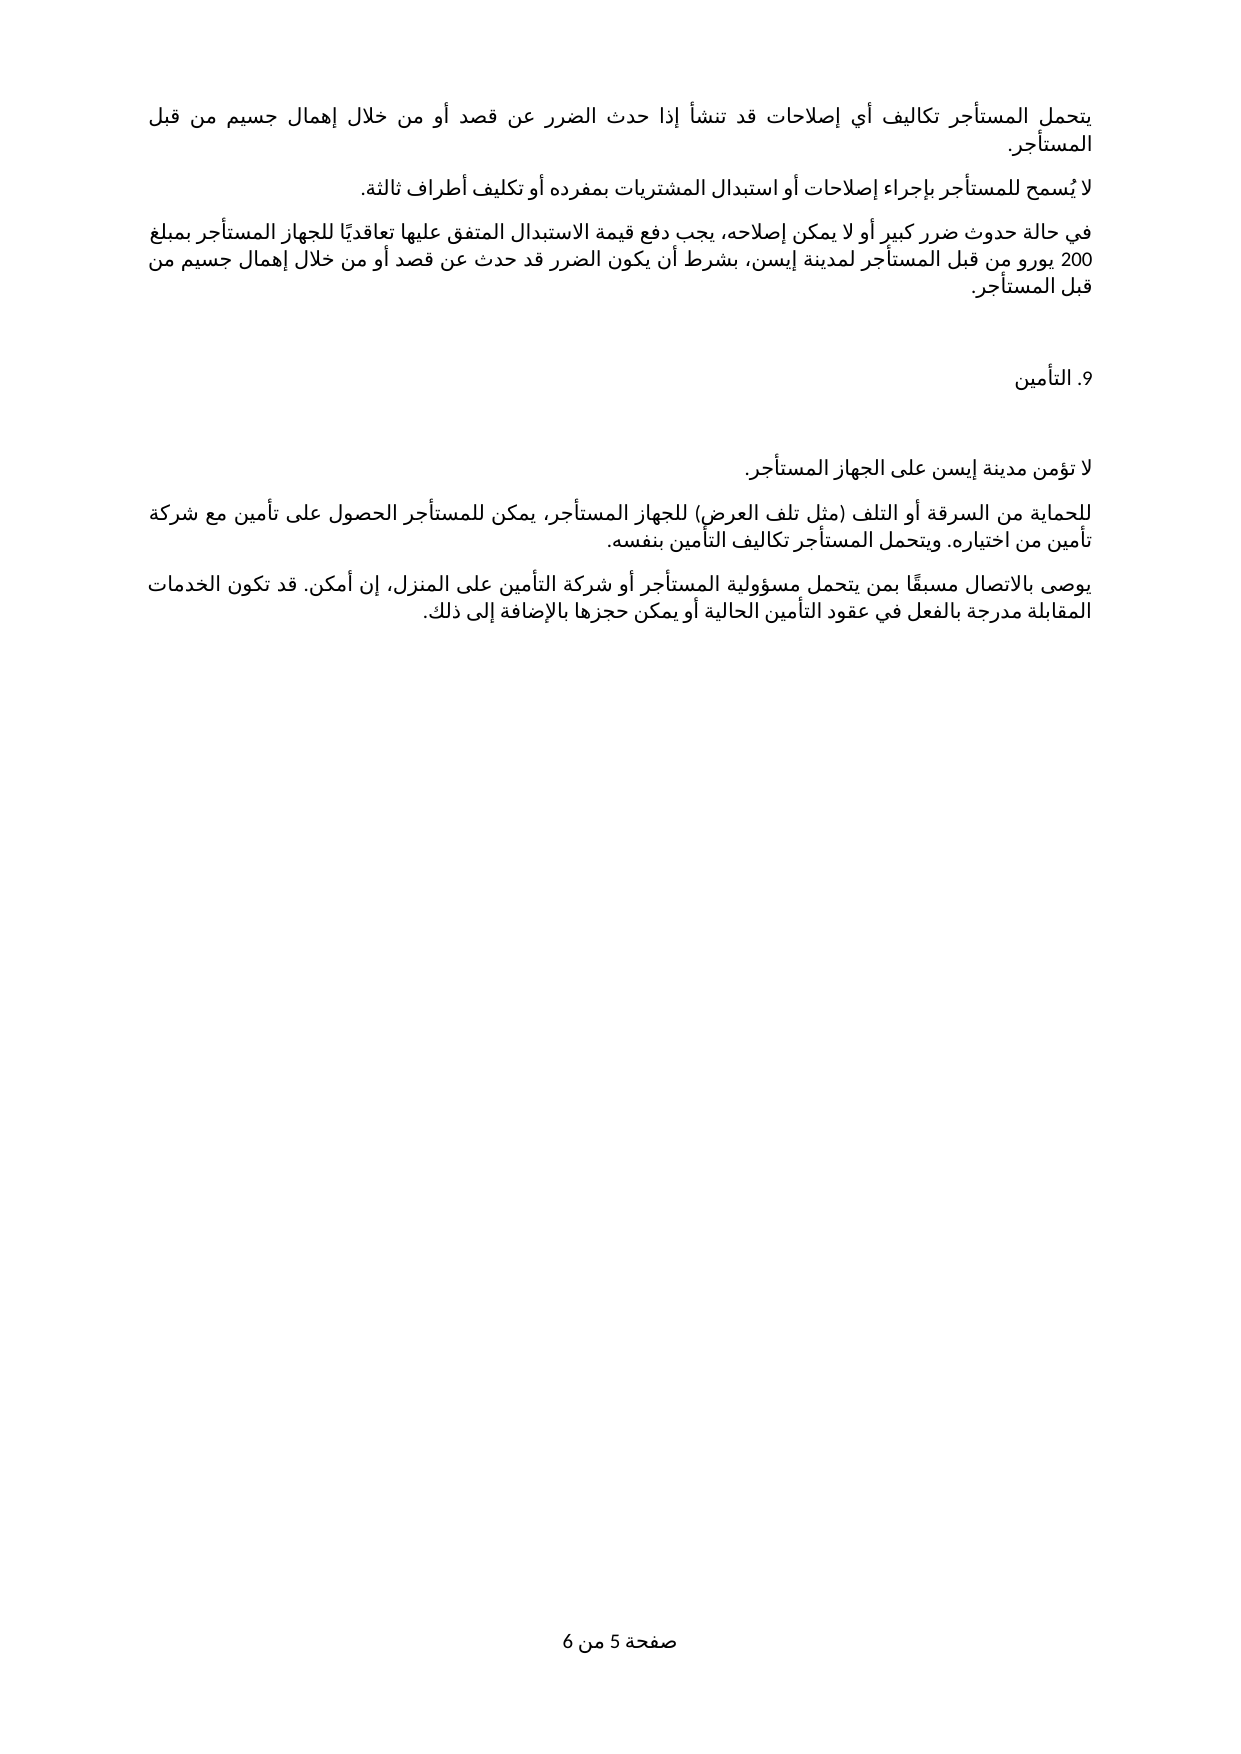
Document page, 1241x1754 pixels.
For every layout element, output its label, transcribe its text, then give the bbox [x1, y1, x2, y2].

text لا يُسمح للمستأجر بإجراء إصلاحات أو استبدال المشتريات بمفرده أو تكليف أطراف ثالثة. [148, 175, 1093, 200]
text لا تؤمن مدينة إيسن على الجهاز المستأجر. [148, 456, 1093, 481]
text في حالة حدوث ضرر كبير أو لا يمكن إصلاحه، يجب دفع قيمة الاستبدال المتفق عليها تعاقديًا للجهاز المستأجر بمبلغ 200 يورو من قبل المستأجر لمدينة إيسن، بشرط أن يكون الضرر قد حدث عن قصد أو من خلال إهمال جسيم من قبل المستأجر. [148, 219, 1093, 299]
text يتحمل المستأجر تكاليف أي إصلاحات قد تنشأ إذا حدث الضرر عن قصد أو من خلال إهمال جسيم من قبل المستأجر. [148, 103, 1093, 156]
text 9. التأمين [148, 365, 1093, 390]
text للحماية من السرقة أو التلف (مثل تلف العرض) للجهاز المستأجر، يمكن للمستأجر الحصول على تأمين مع شركة تأمين من اختياره. ويتحمل المستأجر تكاليف التأمين بنفسه. [148, 500, 1093, 552]
text يوصى بالاتصال مسبقًا بمن يتحمل مسؤولية المستأجر أو شركة التأمين على المنزل، إن أمكن. قد تكون الخدمات المقابلة مدرجة بالفعل في عقود التأمين الحالية أو يمكن حجزها بالإضافة إلى ذلك. [148, 571, 1093, 624]
